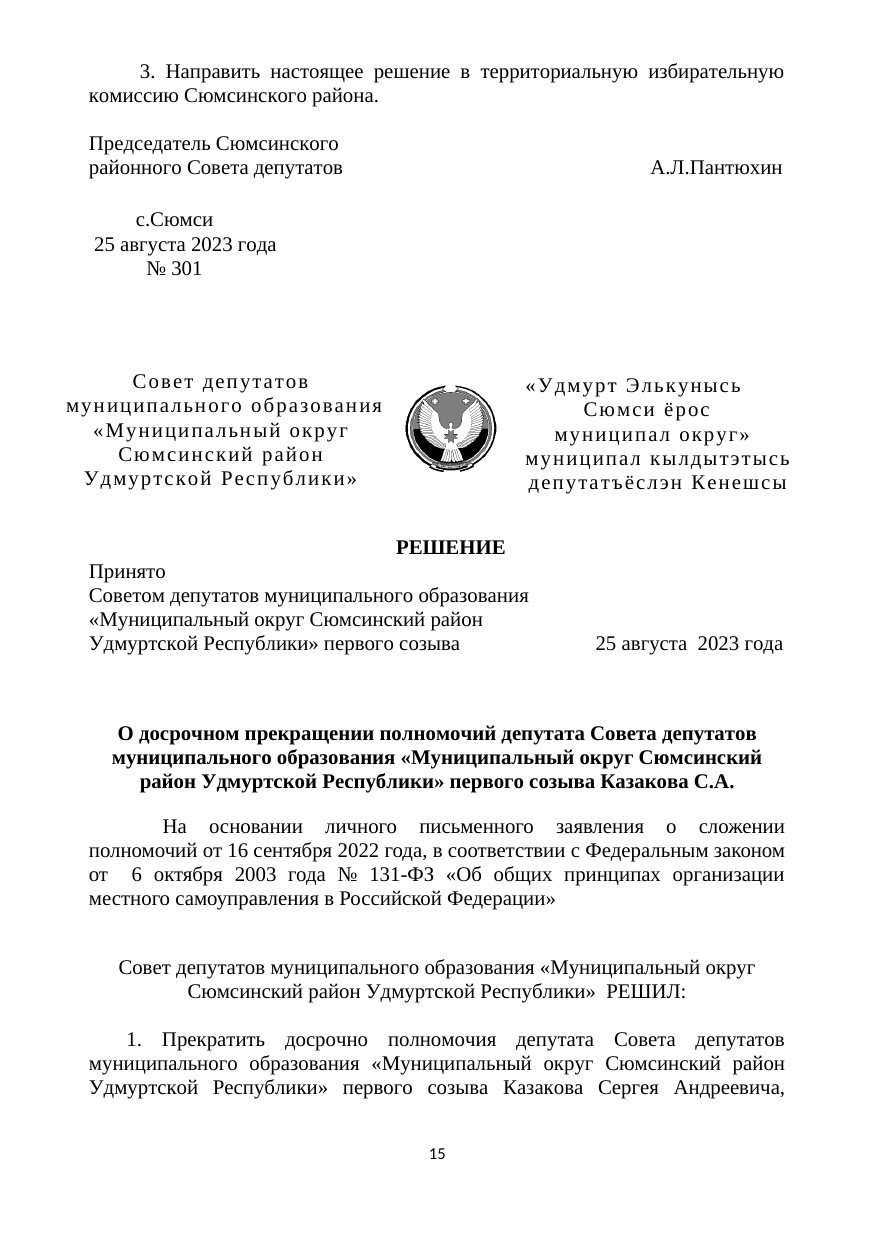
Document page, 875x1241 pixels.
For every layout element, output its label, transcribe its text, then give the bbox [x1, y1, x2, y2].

text Удмуртской Республики» первого созыва 25 августа 2023 года [89, 631, 785, 655]
text Председатель Сюмсинского [89, 131, 785, 155]
text РЕШЕНИЕ [32, 534, 785, 559]
text 25 августа 2023 года [89, 231, 785, 256]
text Совет депутатов муниципального образования «Муниципальный округ Сюмсинский район Удмуртской Республики» РЕШИЛ: [89, 955, 785, 1003]
table_header [397, 345, 514, 534]
text 3. Направить настоящее решение в территориальную избирательную комиссию Сюмсинского района. [89, 59, 785, 107]
text № 301 [89, 256, 785, 279]
text О досрочном прекращении полномочий депутата Совета депутатов муниципального образования «Муниципальный округ Сюмсинский район Удмуртской Республики» первого созыва Казакова С.А. [89, 721, 785, 793]
table_header Совет депутатов муниципального образования «Муниципальный округ Сюмсинский район Удмуртской Республики» [44, 345, 397, 534]
picture [399, 382, 501, 477]
text Принято [89, 559, 785, 583]
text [89, 1027, 785, 1099]
text На основании личного письменного заявления о сложении полномочий от 16 сентября 2022 года, в соответствии с Федеральным законом от 6 октября 2003 года № 131-ФЗ «Об общих принципах организации местного самоуправления в Российской Федерации» [89, 814, 785, 910]
text «Муниципальный округ Сюмсинский район [89, 607, 785, 631]
text районного Совета депутатов А.Л.Пантюхин [89, 155, 785, 179]
table_header «Удмурт Элькунысь Сюмси ёрос муниципал округ» муниципал кылдытэтысь депутатъёслэн Кенешсы [514, 345, 822, 534]
text с.Сюмси [89, 207, 785, 231]
text Советом депутатов муниципального образования [89, 583, 785, 607]
